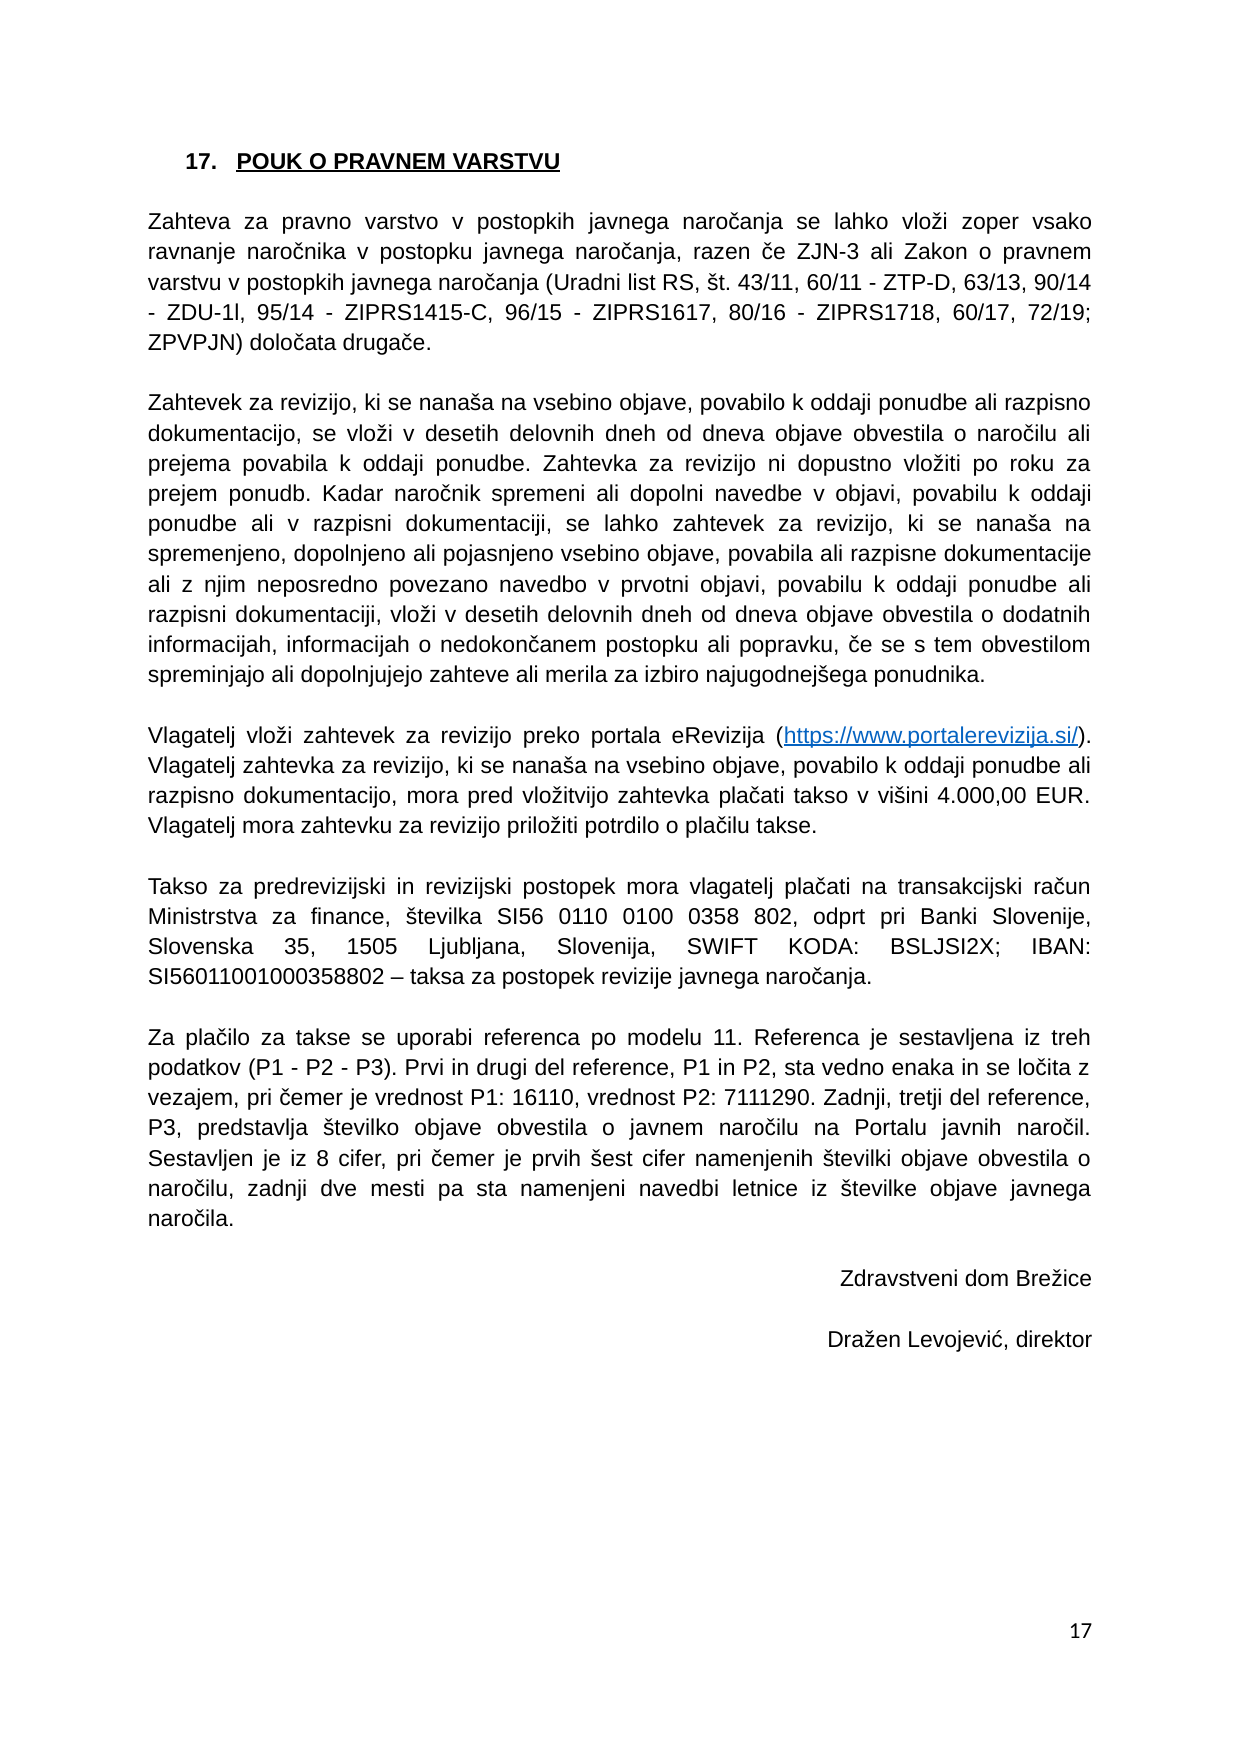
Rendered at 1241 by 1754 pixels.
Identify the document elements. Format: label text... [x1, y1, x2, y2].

text Zdravstveni dom Brežice [148, 1265, 1092, 1292]
text Vlagatelj vloži zahtevek za revizijo preko portala eRevizija (https://www.portalerevizija.si/). Vlagatelj zahtevka za revizijo, ki se nanaša na vsebino objave, povabilo k oddaji ponudbe ali razpisno dokumentacijo, mora pred vložitvijo zahtevka plačati takso v višini 4.000,00 EUR. Vlagatelj mora zahtevku za revizijo priložiti potrdilo o plačilu takse. [148, 722, 1092, 839]
text Zahtevek za revizijo, ki se nanaša na vsebino objave, povabilo k oddaji ponudbe ali razpisno dokumentacijo, se vloži v desetih delovnih dneh od dneva objave obvestila o naročilu ali prejema povabila k oddaji ponudbe. Zahtevka za revizijo ni dopustno vložiti po roku za prejem ponudb. Kadar naročnik spremeni ali dopolni navedbe v objavi, povabilu k oddaji ponudbe ali v razpisni dokumentaciji, se lahko zahtevek za revizijo, ki se nanaša na spremenjeno, dopolnjeno ali pojasnjeno vsebino objave, povabila ali razpisne dokumentacije ali z njim neposredno povezano navedbo v prvotni objavi, povabilu k oddaji ponudbe ali razpisni dokumentaciji, vloži v desetih delovnih dneh od dneva objave obvestila o dodatnih informacijah, informacijah o nedokončanem postopku ali popravku, če se s tem obvestilom spreminjajo ali dopolnjujejo zahteve ali merila za izbiro najugodnejšega ponudnika. [148, 389, 1092, 688]
text Takso za predrevizijski in revizijski postopek mora vlagatelj plačati na transakcijski račun Ministrstva za finance, številka SI56 0110 0100 0358 802, odprt pri Banki Slovenije, Slovenska 35, 1505 Ljubljana, Slovenija, SWIFT KODA: BSLJSI2X; IBAN: SI56011001000358802 – taksa za postopek revizije javnega naročanja. [148, 873, 1092, 990]
text Zahteva za pravno varstvo v postopkih javnega naročanja se lahko vloži zoper vsako ravnanje naročnika v postopku javnega naročanja, razen če ZJN-3 ali Zakon o pravnem varstvu v postopkih javnega naročanja (Uradni list RS, št. 43/11, 60/11 - ZTP-D, 63/13, 90/14 - ZDU-1l, 95/14 - ZIPRS1415-C, 96/15 - ZIPRS1617, 80/16 - ZIPRS1718, 60/17, 72/19; ZPVPJN) določata drugače. [148, 208, 1092, 299]
subtitle POUK O PRAVNEM VARSTVU [185, 148, 1092, 174]
text Zahteva za pravno varstvo v postopkih javnega naročanja se lahko vloži zoper vsako ravnanje naročnika v postopku javnega naročanja, razen če ZJN-3 ali Zakon o pravnem varstvu v postopkih javnega naročanja (Uradni list RS, št. 43/11, 60/11 - ZTP-D, 63/13, 90/14 - ZDU-1l, 95/14 - ZIPRS1415-C, 96/15 - ZIPRS1617, 80/16 - ZIPRS1718, 60/17, 72/19; ZPVPJN) določata drugače. [148, 325, 1092, 355]
text Dražen Levojević, direktor [148, 1326, 1092, 1352]
text Za plačilo za takse se uporabi referenca po modelu 11. Referenca je sestavljena iz treh podatkov (P1 - P2 - P3). Prvi in drugi del reference, P1 in P2, sta vedno enaka in se ločita z vezajem, pri čemer je vrednost P1: 16110, vrednost P2: 7111290. Zadnji, tretji del reference, P3, predstavlja številko objave obvestila o javnem naročilu na Portalu javnih naročil. Sestavljen je iz 8 cifer, pri čemer je prvih šest cifer namenjenih številki objave obvestila o naročilu, zadnji dve mesti pa sta namenjeni navedbi letnice iz številke objave javnega naročila. [148, 1024, 1092, 1231]
